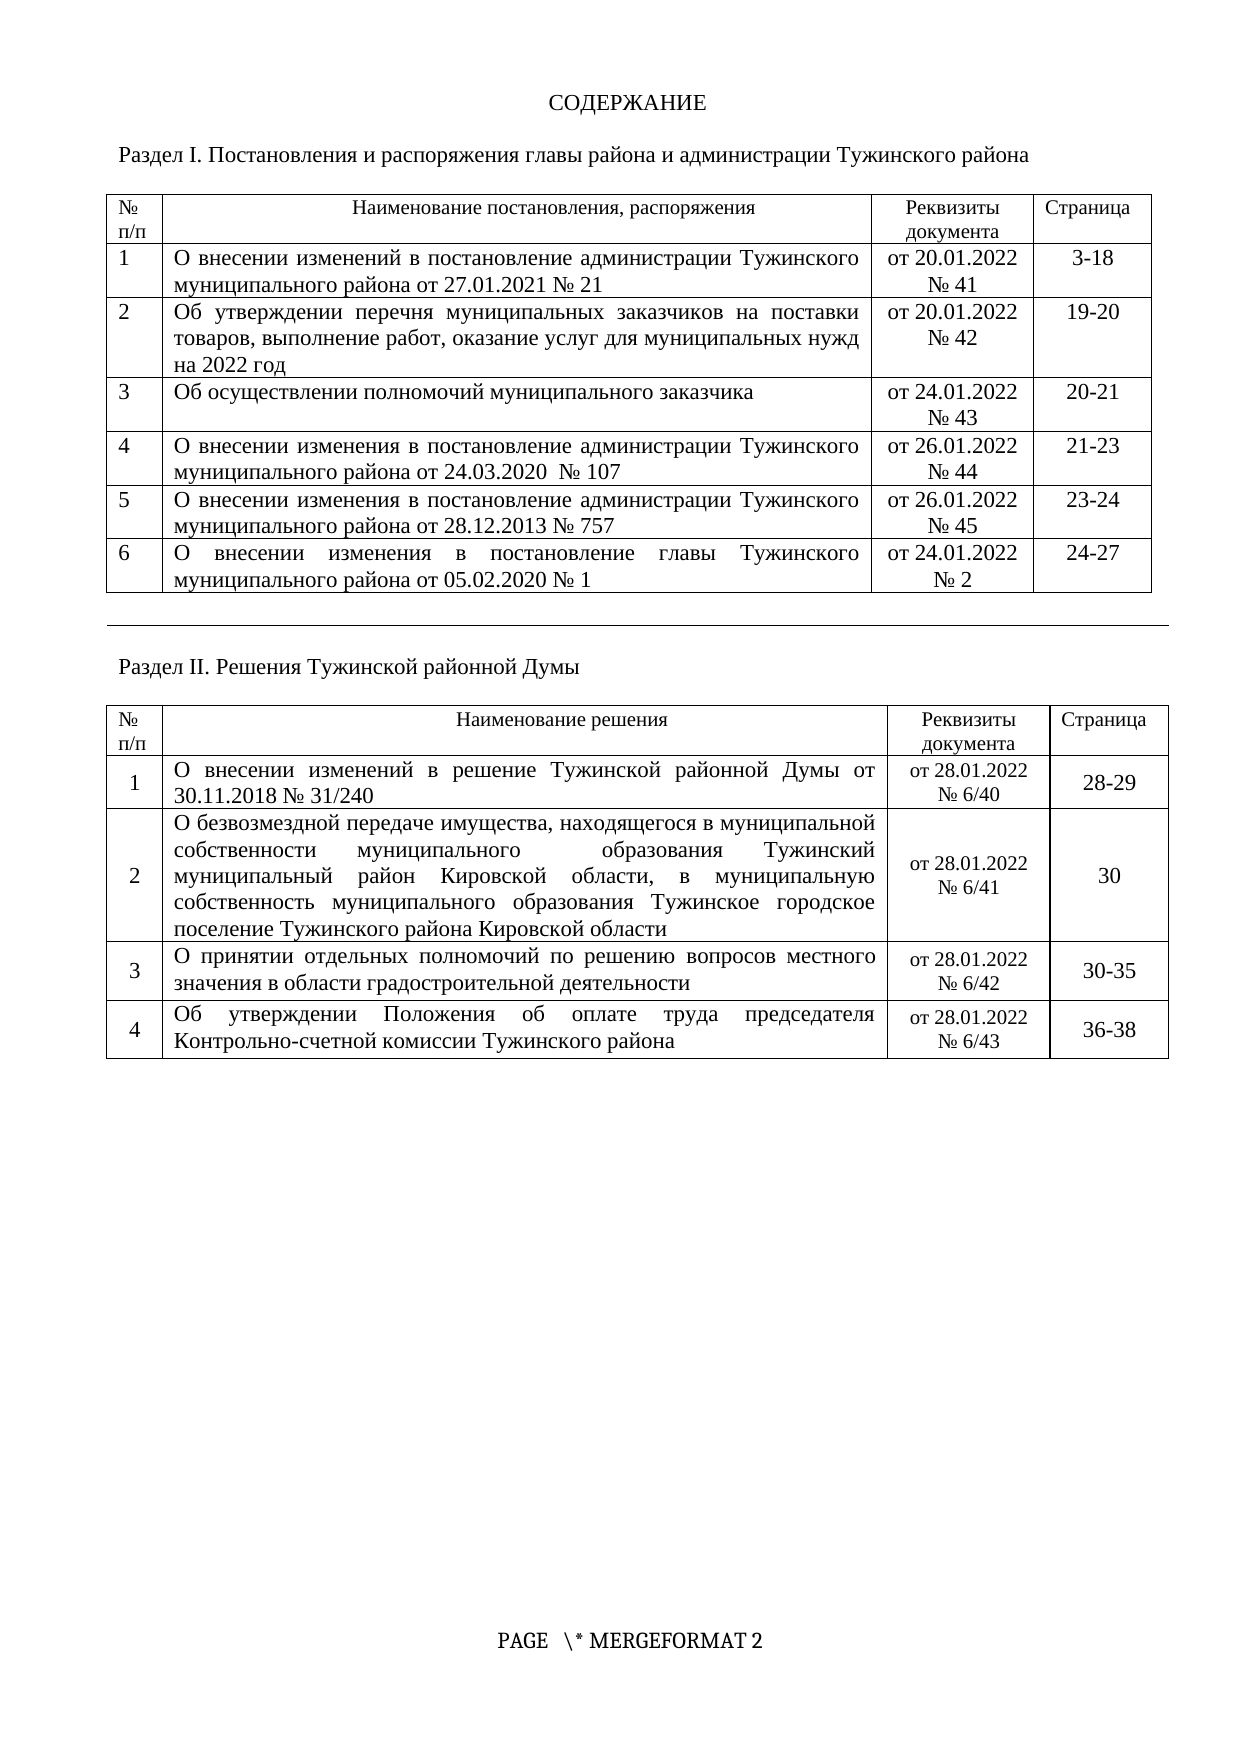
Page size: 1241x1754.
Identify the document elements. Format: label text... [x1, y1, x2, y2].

table_cell 1 [107, 244, 162, 297]
table_cell Страница [1051, 706, 1168, 754]
table_cell Об осуществлении полномочий муниципального заказчика [163, 378, 871, 431]
table_cell от 28.01.2022 № 6/41 [888, 809, 1049, 941]
table_cell 4 [107, 432, 162, 484]
table_cell от 24.01.2022 № 43 [872, 378, 1033, 431]
table_cell О внесении изменения в постановление главы Тужинского муниципального района от 05.02.2020 № 1 [163, 539, 871, 592]
table_header Реквизиты документа [872, 195, 1033, 243]
table_cell от 28.01.2022 № 6/43 [888, 1001, 1049, 1058]
table_cell от 28.01.2022 № 6/42 [888, 942, 1049, 999]
table_cell О внесении изменения в постановление администрации Тужинского муниципального района от 28.12.2013 № 757 [163, 486, 871, 538]
table_cell О внесении изменений в решение Тужинской районной Думы от 30.11.2018 № 31/240 [163, 756, 887, 808]
table_cell 19-20 [1034, 298, 1151, 377]
table_cell 24-27 [1034, 539, 1151, 592]
table_cell 5 [107, 486, 162, 538]
text СОДЕРЖАНИЕ [118, 89, 1137, 115]
table_cell 3 [107, 942, 162, 999]
table_header Раздел II. Решения Тужинской районной Думы [107, 626, 1168, 705]
table_header № п/п [107, 195, 162, 243]
table_cell О внесении изменения в постановление администрации Тужинского муниципального района от 24.03.2020 № 107 [163, 432, 871, 484]
text Раздел I. Постановления и распоряжения главы района и администрации Тужинского района [118, 141, 1137, 168]
table_cell от 20.01.2022 № 41 [872, 244, 1033, 297]
table_cell Наименование решения [163, 706, 887, 754]
table_cell 23-24 [1034, 486, 1151, 538]
table_cell от 26.01.2022 № 44 [872, 432, 1033, 484]
table_cell 21-23 [1034, 432, 1151, 484]
table_cell 36-38 [1051, 1001, 1168, 1058]
table_cell 3-18 [1034, 244, 1151, 297]
table_header Страница [1034, 195, 1151, 243]
table_cell от 20.01.2022 № 42 [872, 298, 1033, 377]
table_cell № п/п [107, 706, 162, 754]
table_cell О внесении изменений в постановление администрации Тужинского муниципального района от 27.01.2021 № 21 [163, 244, 871, 297]
table_cell от 26.01.2022 № 45 [872, 486, 1033, 538]
table_cell 2 [107, 809, 162, 941]
table_cell от 24.01.2022 № 2 [872, 539, 1033, 592]
table_cell Об утверждении Положения об оплате труда председателя Контрольно-счетной комиссии Тужинского района [163, 1001, 887, 1058]
table_cell 20-21 [1034, 378, 1151, 431]
table_cell 28-29 [1051, 756, 1168, 808]
table_cell 30-35 [1051, 942, 1168, 999]
table_cell О принятии отдельных полномочий по решению вопросов местного значения в области градостроительной деятельности [163, 942, 887, 999]
table_cell 3 [107, 378, 162, 431]
table_cell 6 [107, 539, 162, 592]
table_cell Реквизиты документа [888, 706, 1049, 754]
table_cell 30 [1051, 809, 1168, 941]
table_cell 4 [107, 1001, 162, 1058]
table_cell 1 [107, 756, 162, 808]
table_cell от 28.01.2022 № 6/40 [888, 756, 1049, 808]
table_cell 2 [107, 298, 162, 377]
table_cell О безвозмездной передаче имущества, находящегося в муниципальной собственности муниципального образования Тужинский муниципальный район Кировской области, в муниципальную собственность муниципального образования Тужинское городское поселение Тужинского района Кировской области [163, 809, 887, 941]
table_cell Об утверждении перечня муниципальных заказчиков на поставки товаров, выполнение работ, оказание услуг для муниципальных нужд на 2022 год [163, 298, 871, 377]
table_header Наименование постановления, распоряжения [163, 195, 871, 243]
